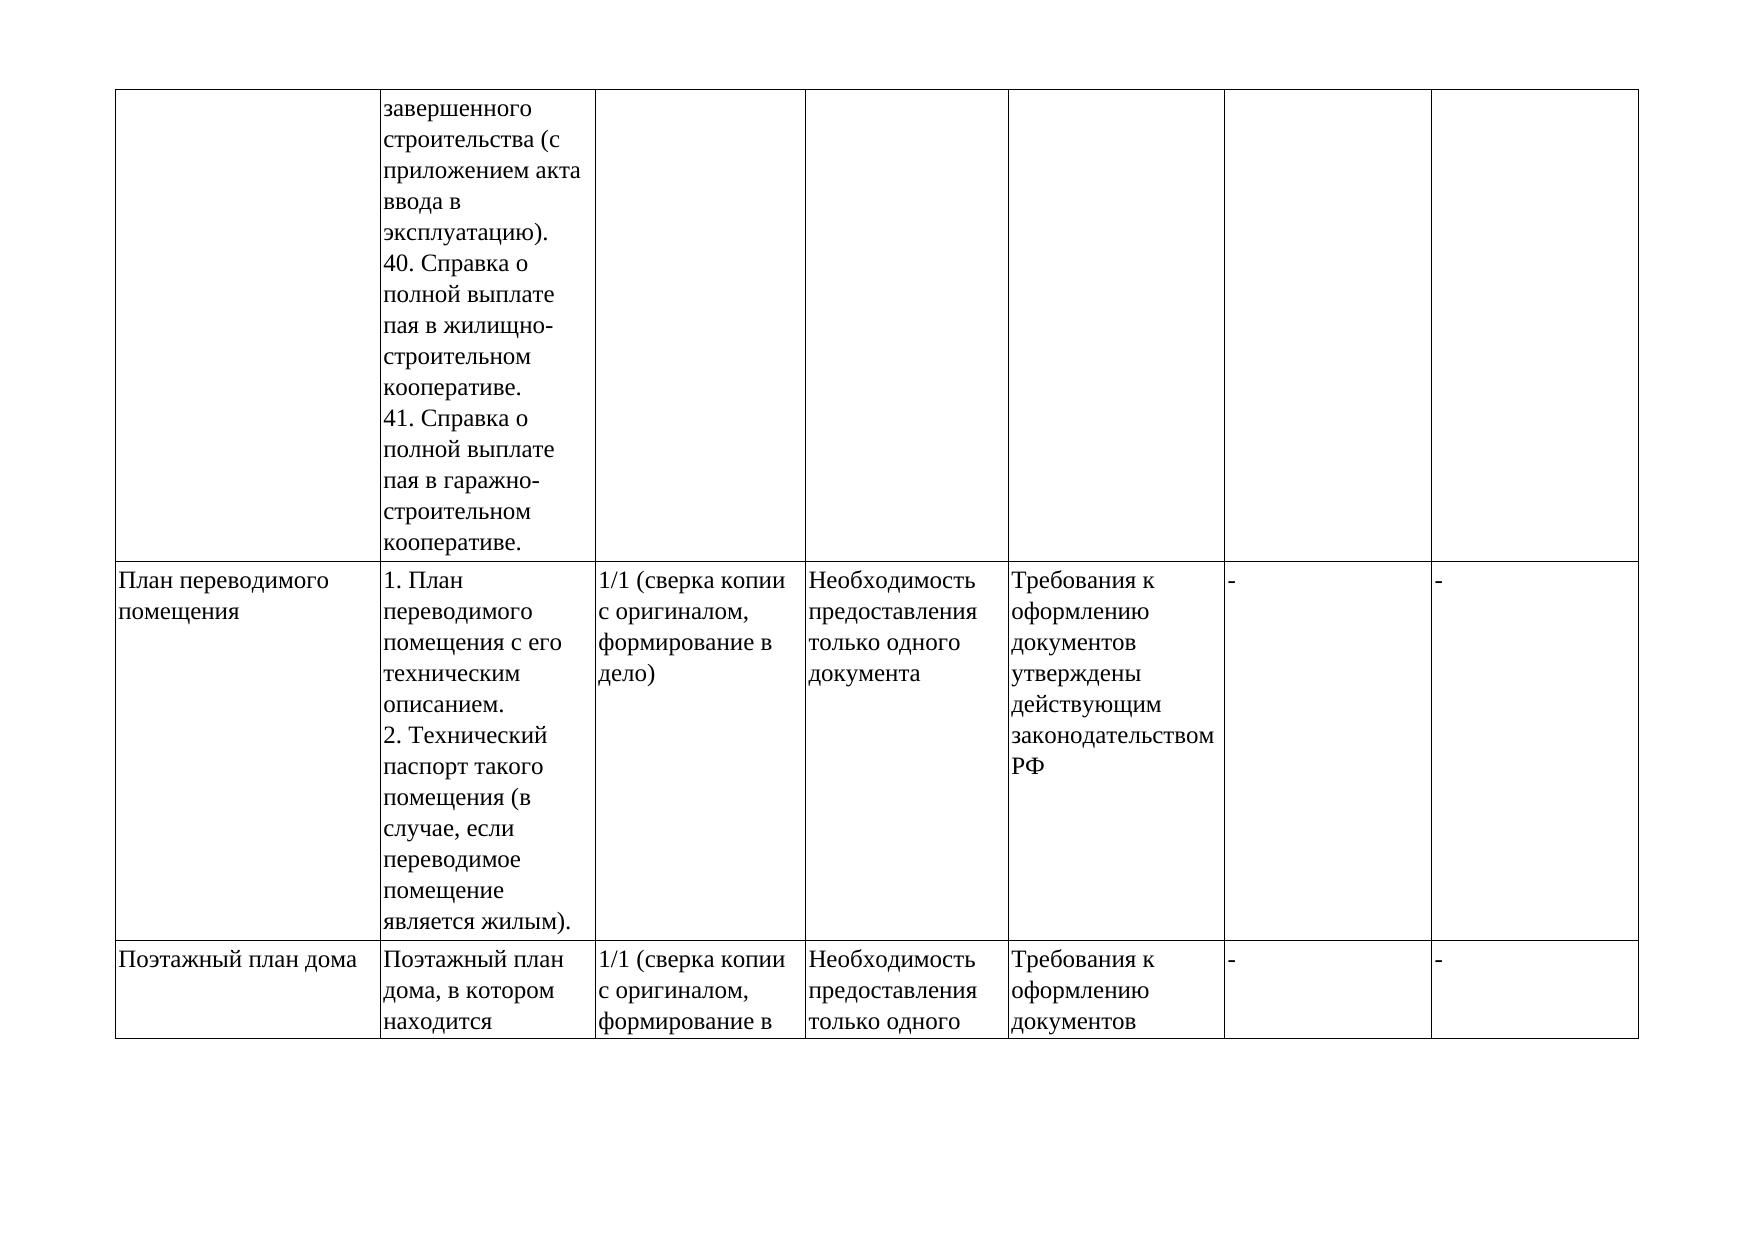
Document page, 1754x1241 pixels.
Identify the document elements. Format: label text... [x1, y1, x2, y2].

table_cell 1/1 (сверка копии с оригиналом, формирование в дело) [596, 562, 805, 940]
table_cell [381, 90, 595, 561]
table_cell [381, 941, 595, 1038]
table_cell - [1432, 562, 1638, 940]
table_cell 1. План переводимого помещения с его техническим описанием. 2. Технический паспорт такого помещения (в случае, если переводимое помещение является жилым). [381, 562, 595, 940]
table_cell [806, 941, 1008, 1038]
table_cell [806, 90, 1008, 561]
table_cell Поэтажный план дома [116, 941, 380, 1038]
table_cell Требования к оформлению документов утверждены действующим законодательством РФ [1009, 562, 1224, 940]
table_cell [596, 90, 805, 561]
table_cell - [1225, 941, 1431, 1038]
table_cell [1009, 941, 1224, 1038]
table_cell - [1432, 941, 1638, 1038]
table_cell - [1432, 90, 1638, 561]
table_cell - [1225, 90, 1431, 561]
table_cell - [1225, 562, 1431, 940]
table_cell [116, 90, 380, 561]
table_cell Необходимость предоставления только одного документа [806, 562, 1008, 940]
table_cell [1009, 90, 1224, 561]
table_cell План переводимого помещения [116, 562, 380, 940]
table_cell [596, 941, 805, 1038]
